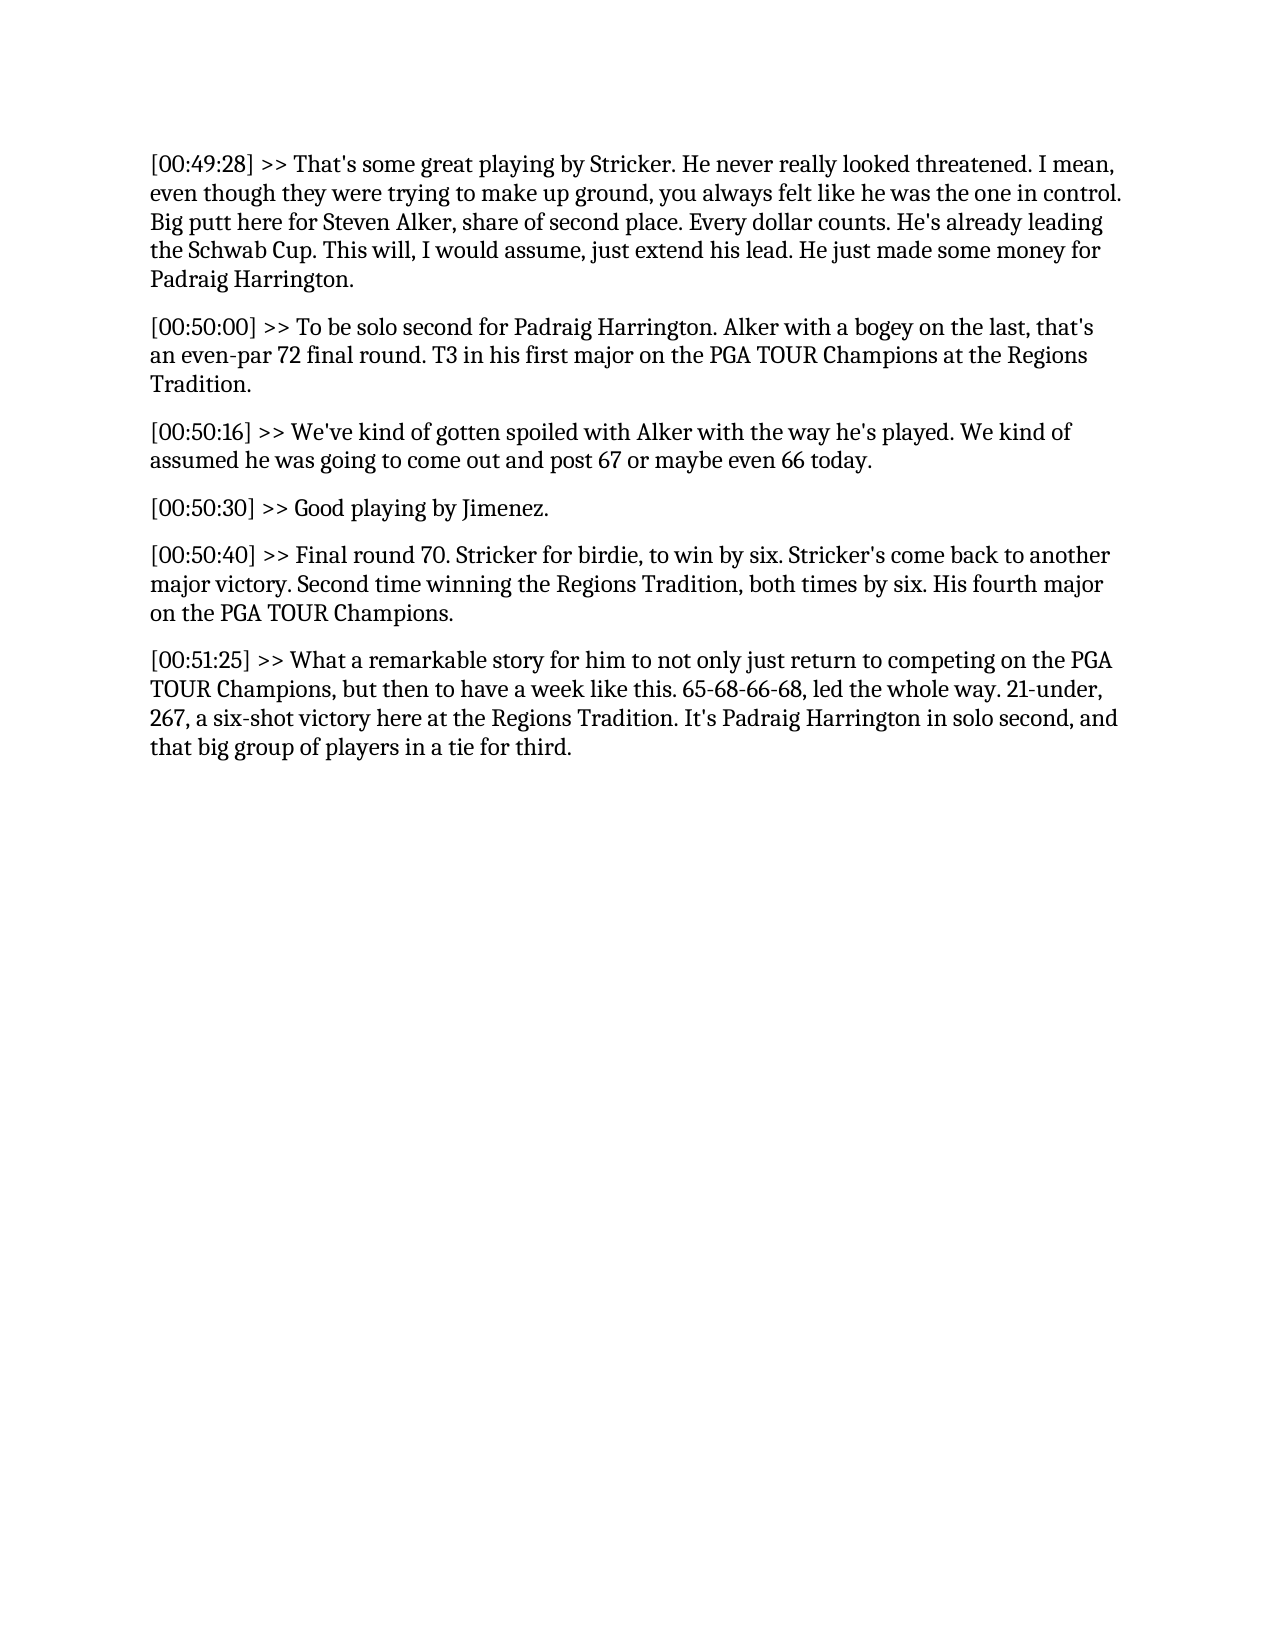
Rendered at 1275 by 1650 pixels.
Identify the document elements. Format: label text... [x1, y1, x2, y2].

text [00:51:25] >> What a remarkable story for him to not only just return to competing on the PGA TOUR Champions, but then to have a week like this. 65-68-66-68, led the whole way. 21-under, 267, a six-shot victory here at the Regions Tradition. It's Padraig Harrington in solo second, and that big group of players in a tie for third. [150, 646, 1125, 761]
text [00:50:00] >> To be solo second for Padraig Harrington. Alker with a bogey on the last, that's an even-par 72 final round. T3 in his first major on the PGA TOUR Champions at the Regions Tradition. [150, 312, 1125, 399]
text [00:50:30] >> Good playing by Jimenez. [150, 494, 1125, 522]
text [00:50:40] >> Final round 70. Stricker for birdie, to win by six. Stricker's come back to another major victory. Second time winning the Regions Tradition, both times by six. His fourth major on the PGA TOUR Champions. [150, 541, 1125, 627]
text [00:49:28] >> That's some great playing by Stricker. He never really looked threatened. I mean, even though they were trying to make up ground, you always felt like he was the one in control. Big putt here for Steven Alker, share of second place. Every dollar counts. He's already leading the Schwab Cup. This will, I would assume, just extend his lead. He just made some money for Padraig Harrington. [150, 150, 1125, 294]
text [00:50:16] >> We've kind of gotten spoiled with Alker with the way he's played. We kind of assumed he was going to come out and post 67 or maybe even 66 today. [150, 417, 1125, 475]
